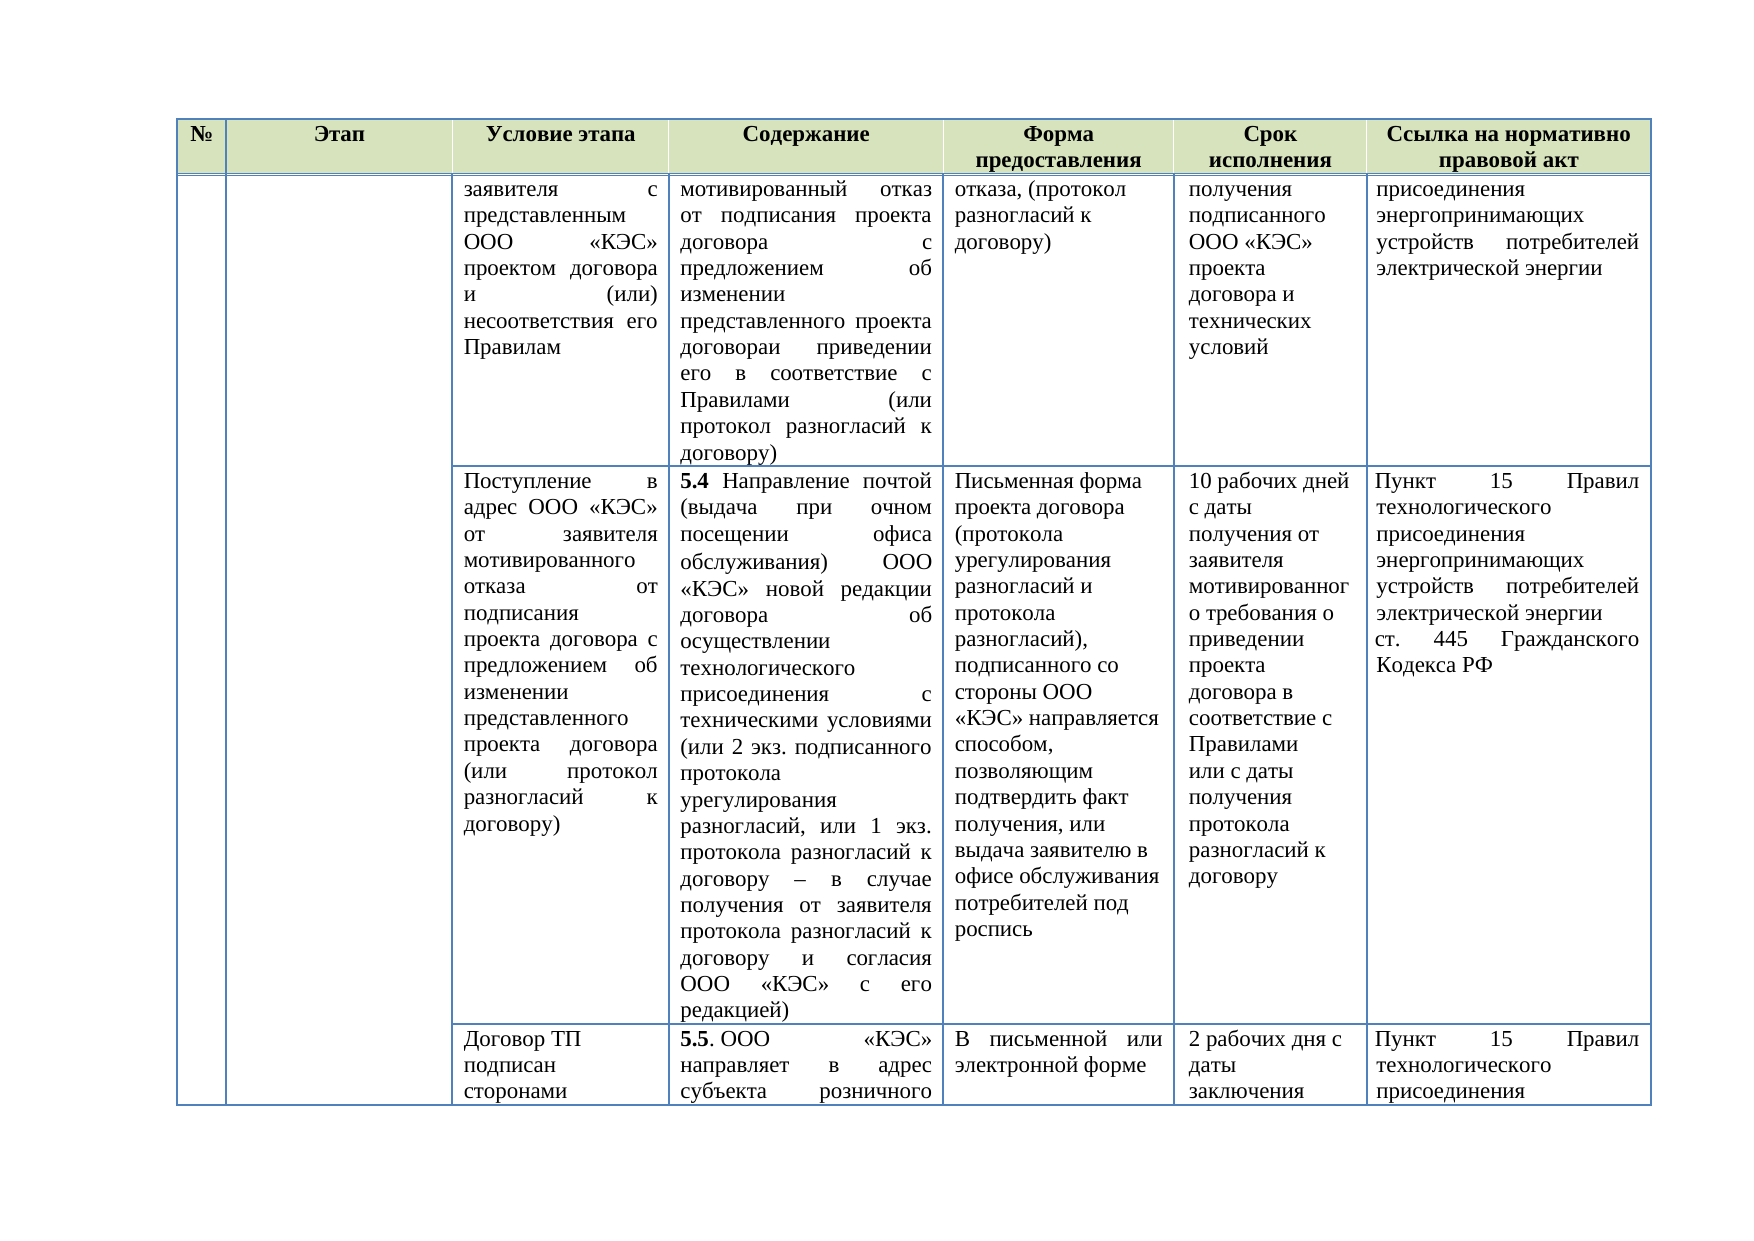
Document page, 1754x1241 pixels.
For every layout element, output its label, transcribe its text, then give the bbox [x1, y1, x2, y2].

table_cell Пункт 15 Правил технологического присоединения энергопринимающих устройств потребителей электрической энергии ст. 445 Гражданского Кодекса РФ [1368, 467, 1650, 1023]
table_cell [453, 176, 668, 465]
table_header Содержание [669, 120, 943, 173]
table_cell В письменной или электронной форме [944, 1025, 1173, 1104]
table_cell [1368, 1025, 1650, 1104]
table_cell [944, 176, 1173, 465]
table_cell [670, 176, 942, 465]
table_header Форма предоставления [944, 120, 1173, 173]
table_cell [1368, 176, 1650, 465]
table_header Этап [227, 120, 452, 173]
table_cell Договор ТП подписан сторонами [453, 1025, 668, 1104]
table_cell 10 рабочих дней с даты получения от заявителя мотивированного требования о приведении проекта договора в соответствие с Правилами или с даты получения протокола разногласий к договору [1175, 467, 1366, 1023]
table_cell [1175, 1025, 1366, 1104]
table_cell Письменная форма проекта договора (протокола урегулирования разногласий и протокола разногласий), подписанного со стороны ООО «КЭС» направляется способом, позволяющим подтвердить факт получения, или выдача заявителю в офисе обслуживания потребителей под роспись [944, 467, 1173, 1023]
table_cell 5.4 Направление почтой (выдача при очном посещении офиса обслуживания) ООО «КЭС» новой редакции договора об осуществлении технологического присоединения с техническими условиями (или 2 экз. подписанного протокола урегулирования разногласий, или 1 экз. протокола разногласий к договору – в случае получения от заявителя протокола разногласий к договору и согласия ООО «КЭС» с его редакцией) [670, 467, 942, 1023]
table_cell Поступление в адрес ООО «КЭС» от заявителя мотивированного отказа от подписания проекта договора с предложением об изменении представленного проекта договора (или протокол разногласий к договору) [453, 467, 668, 1023]
table_header Срок исполнения [1174, 120, 1366, 173]
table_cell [670, 1025, 942, 1104]
table_header Ссылка на нормативно правовой акт [1367, 120, 1650, 173]
table_header Условие этапа [453, 120, 668, 173]
table_header № [178, 120, 225, 173]
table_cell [1175, 176, 1366, 465]
